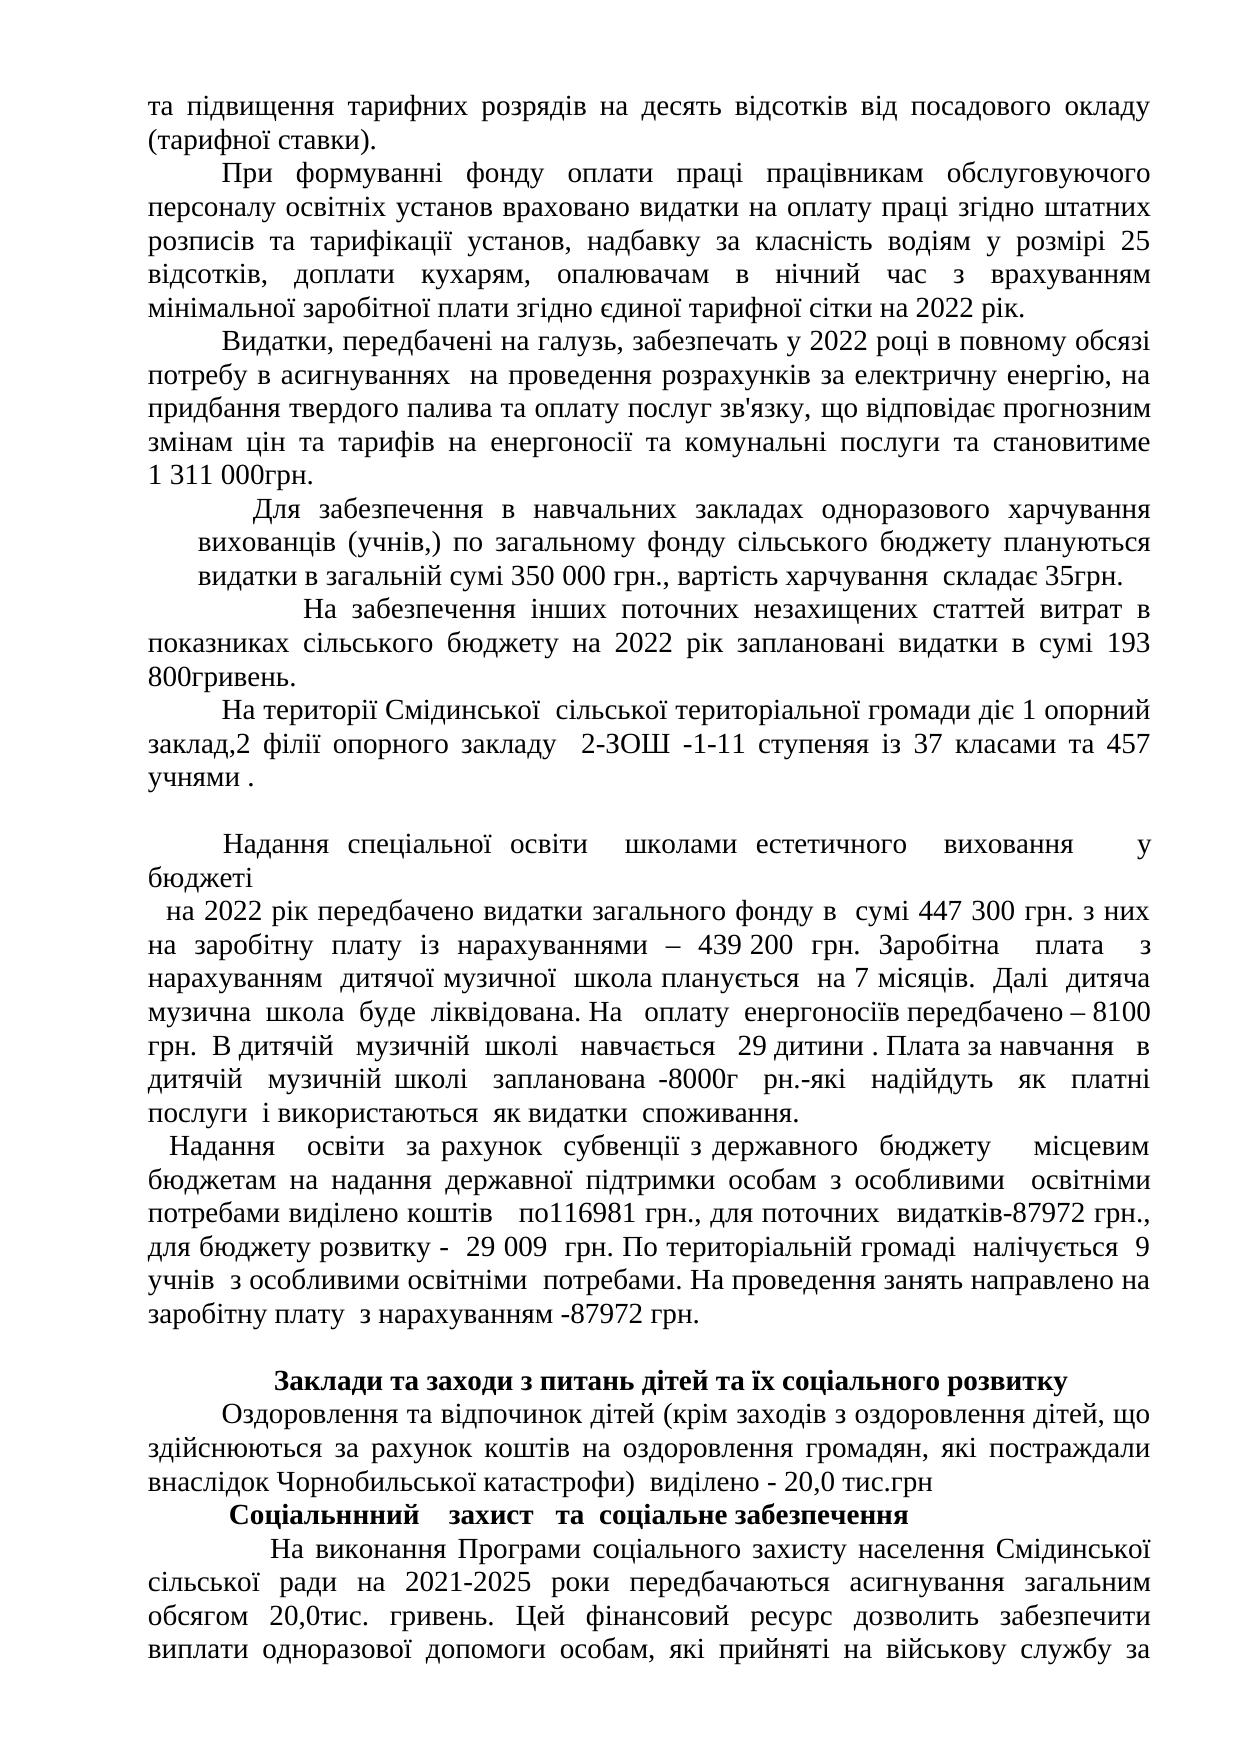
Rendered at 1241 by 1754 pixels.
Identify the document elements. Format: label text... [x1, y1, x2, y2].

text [148, 88, 1152, 156]
text На забезпечення інших поточних незахищених статтей витрат в показниках сільського бюджету на 2022 рік заплановані видатки в сумі 193 800гривень. [148, 592, 1152, 692]
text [148, 1531, 1152, 1665]
text Заклади та заходи з питань дітей та їх соціального розвитку [148, 1363, 1152, 1397]
text На території Смідинської сільської територіальної громади діє 1 опорний заклад,2 філії опорного закладу 2-ЗОШ -1-11 ступеняя із 37 класами та 457 учнями . [148, 692, 1152, 793]
text Для забезпечення в навчальних закладах одноразового харчування вихованців (учнів,) по загальному фонду сільського бюджету плануються видатки в загальній сумі 350 000 грн., вартість харчування складає 35грн. [198, 491, 1152, 592]
text Соціальннний захист та соціальне забезпечення [148, 1497, 1152, 1531]
text Надання освіти за рахунок субвенції з державного бюджету місцевим бюджетам на надання державної підтримки особам з особливими освітніми потребами виділено коштів по116981 грн., для поточних видатків-87972 грн., для бюджету розвитку - 29 009 грн. По територіальній громаді налічується 9 учнів з особливими освітніми потребами. На проведення занять направлено на заробітну плату з нарахуванням -87972 грн. [148, 1128, 1152, 1329]
text Видатки, передбачені на галузь, забезпечать у 2022 році в повному обсязі потребу в асигнуваннях на проведення розрахунків за електричну енергію, на придбання твердого палива та оплату послуг зв'язку, що відповідає прогнозним змінам цін та тарифів на енергоносії та комунальні послуги та становитиме 1 311 000грн. [148, 323, 1152, 491]
text на 2022 рік передбачено видатки загального фонду в сумі 447 300 грн. з них на заробітну плату із нарахуваннями – 439 200 грн. Заробітна плата з нарахуванням дитячої музичної школа планується на 7 місяців. Далі дитяча музична школа буде ліквідована. На оплату енергоносіїв передбачено – 8100 грн. В дитячій музичній школі навчається 29 дитини . Плата за навчання в дитячій музичній школі запланована -8000г рн.-які надійдуть як платні послуги і використаються як видатки споживання. [148, 893, 1152, 1128]
text Надання спеціальної освіти школами естетичного виховання у бюджеті [148, 826, 1152, 893]
text При формуванні фонду оплати праці працівникам обслуговуючого персоналу освітніх установ враховано видатки на оплату праці згідно штатних розписів та тарифікації установ, надбавку за класність водіям у розмірі 25 відсотків, доплати кухарям, опалювачам в нічний час з врахуванням мінімальної заробітної плати згідно єдиної тарифної сітки на 2022 рік. [148, 156, 1152, 323]
text Оздоровлення та відпочинок дітей (крім заходів з оздоровлення дітей, що здійснюються за рахунок коштів на оздоровлення громадян, які постраждали внаслідок Чорнобильської катастрофи) виділено - 20,0 тис.грн [148, 1397, 1152, 1497]
